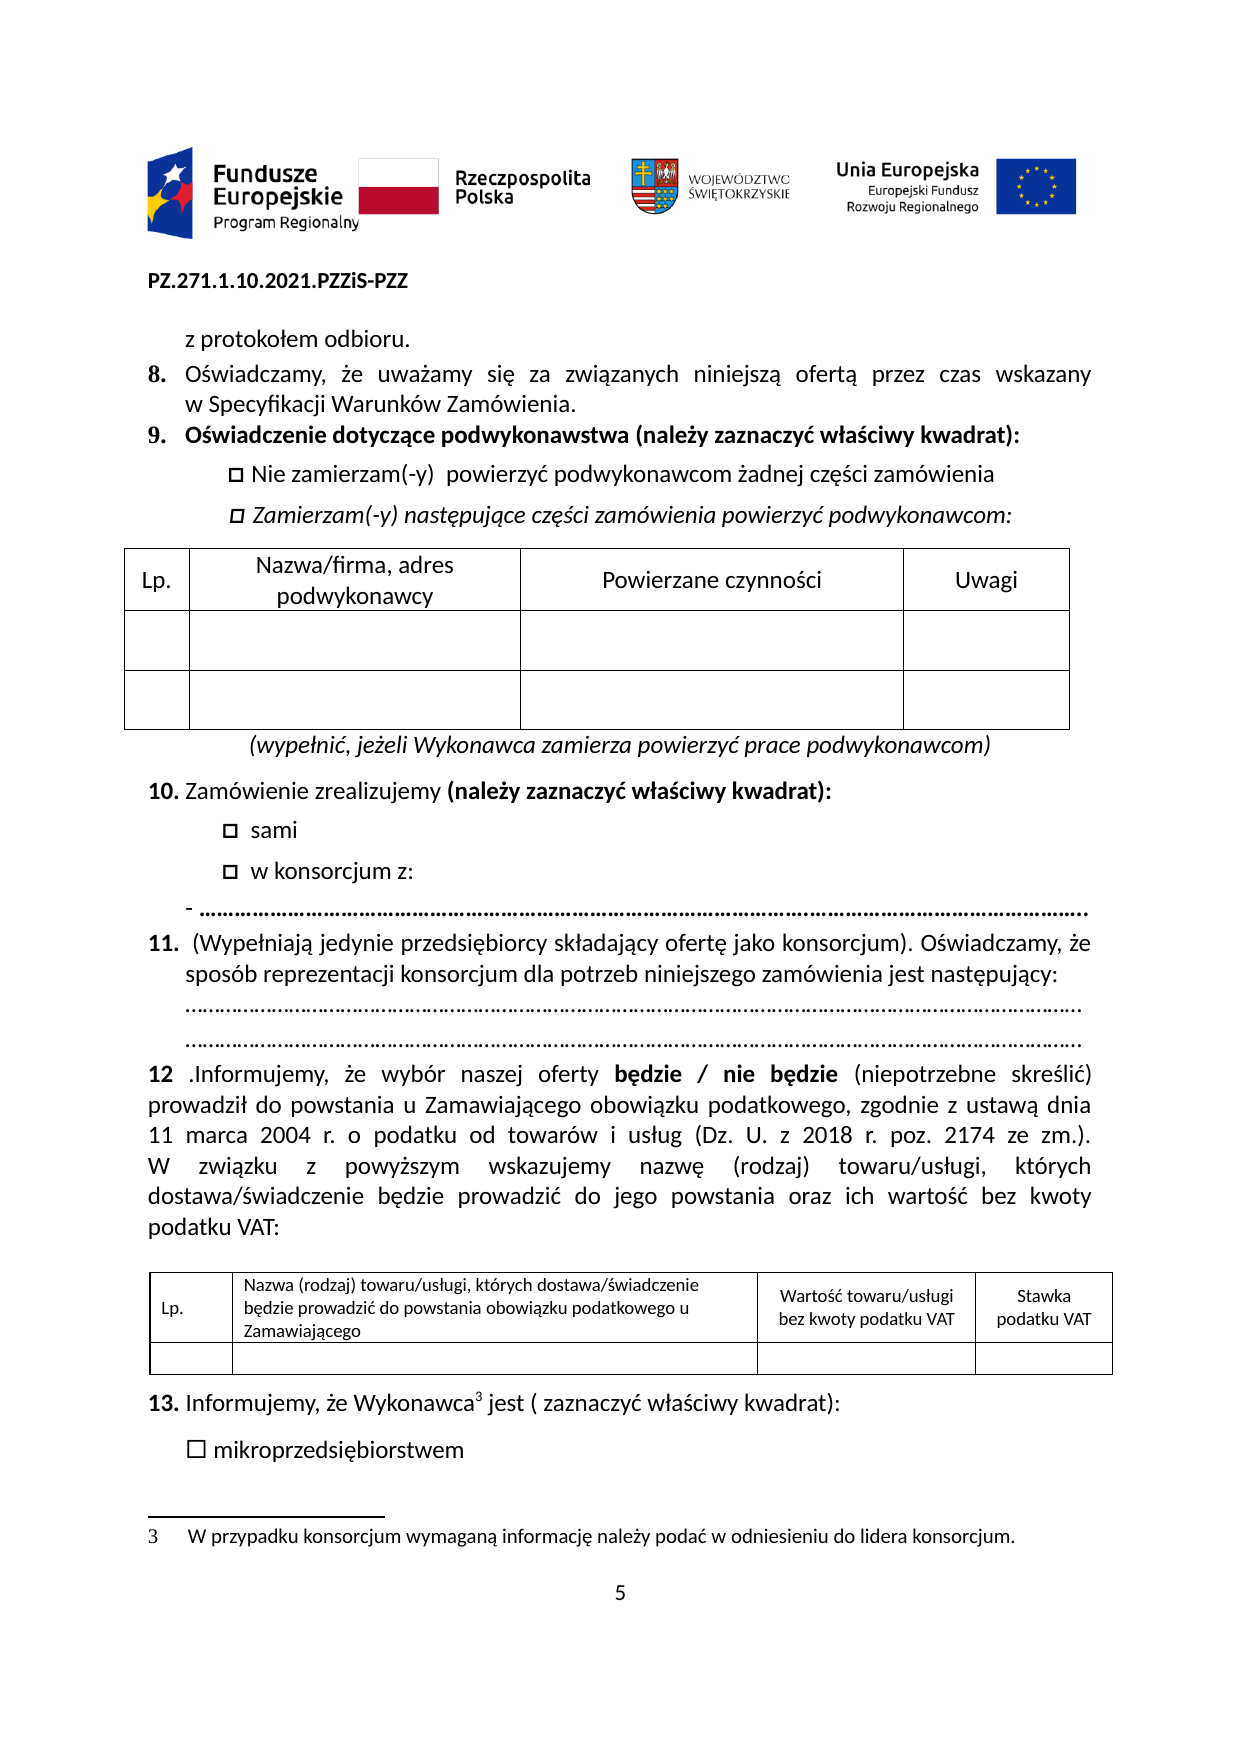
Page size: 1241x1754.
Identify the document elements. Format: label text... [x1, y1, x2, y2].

table_cell [976, 1343, 1112, 1374]
table_header Powierzane czynności [521, 549, 903, 610]
text ………………………………………………………………………………………………………………………………………… [185, 988, 1093, 1019]
list Oświadczamy, że uważamy się za związanych niniejszą ofertą przez czas wskazany w Specyfikacji Warunków Zamówienia. [148, 358, 1093, 419]
list Zamówienie zrealizujemy (należy zaznaczyć właściwy kwadrat): [148, 775, 1093, 806]
table_header Nazwa (rodzaj) towaru/usługi, których dostawa/świadczenie będzie prowadzić do powstania obowiązku podatkowego u Zamawiającego [233, 1273, 757, 1342]
table_cell [233, 1343, 757, 1374]
table_cell [125, 671, 189, 728]
picture [837, 147, 1077, 221]
table_header Nazwa/firma, adres podwykonawcy [190, 549, 520, 610]
text mikroprzedsiębiorstwem [185, 1434, 1093, 1465]
picture [631, 147, 790, 221]
text (wypełnić, jeżeli Wykonawca zamierza powierzyć prace podwykonawcom) [148, 729, 1093, 760]
text □ sami [221, 810, 1093, 846]
text - ………………………………………………………………………………………….……………………………………….. [185, 892, 1093, 923]
table_cell [904, 671, 1069, 728]
text □ Nie zamierzam(-y) powierzyć podwykonawcom żadnej części zamówienia [221, 454, 1093, 489]
list (Wypełniają jedynie przedsiębiorcy składający ofertę jako konsorcjum). Oświadczamy, że sposób reprezentacji konsorcjum dla potrzeb niniejszego zamówienia jest następujący: [148, 927, 1093, 988]
table_header Uwagi [904, 549, 1069, 610]
table_cell [190, 611, 520, 669]
table_header Lp. [151, 1273, 232, 1342]
text □ w konsorcjum z: [221, 851, 1093, 887]
table_cell [758, 1343, 975, 1374]
text 13. Informujemy, że Wykonawca jest ( zaznaczyć właściwy kwadrat): [148, 1387, 1093, 1418]
table_cell [151, 1343, 232, 1374]
list Oświadczenie dotyczące podwykonawstwa (należy zaznaczyć właściwy kwadrat): [148, 419, 1093, 449]
table_cell [521, 611, 903, 669]
table_cell [521, 671, 903, 728]
text ………………………………………………………………………………………………………………………………………… [185, 1023, 1093, 1054]
table_cell [190, 671, 520, 728]
table_header Stawka podatku VAT [976, 1273, 1112, 1342]
table_cell [125, 611, 189, 669]
table_cell [904, 611, 1069, 669]
text □ Zamierzam(-y) następujące części zamówienia powierzyć podwykonawcom: [221, 495, 1093, 531]
picture [147, 147, 590, 239]
table_header Wartość towaru/usługi bez kwoty podatku VAT [758, 1273, 975, 1342]
table_header Lp. [125, 549, 189, 610]
text 12 .Informujemy, że wybór naszej oferty będzie / nie będzie (niepotrzebne skreślić) prowadził do powstania u Zamawiającego obowiązku podatkowego, zgodnie z ustawą dnia 11 marca 2004 r. o podatku od towarów i usług (Dz. U. z 2018 r. poz. 2174 ze zm.). W związku z powyższym wskazujemy nazwę (rodzaj) towaru/usługi, których dostawa/świadczenie będzie prowadzić do jego powstania oraz ich wartość bez kwoty podatku VAT: [148, 1058, 1093, 1241]
